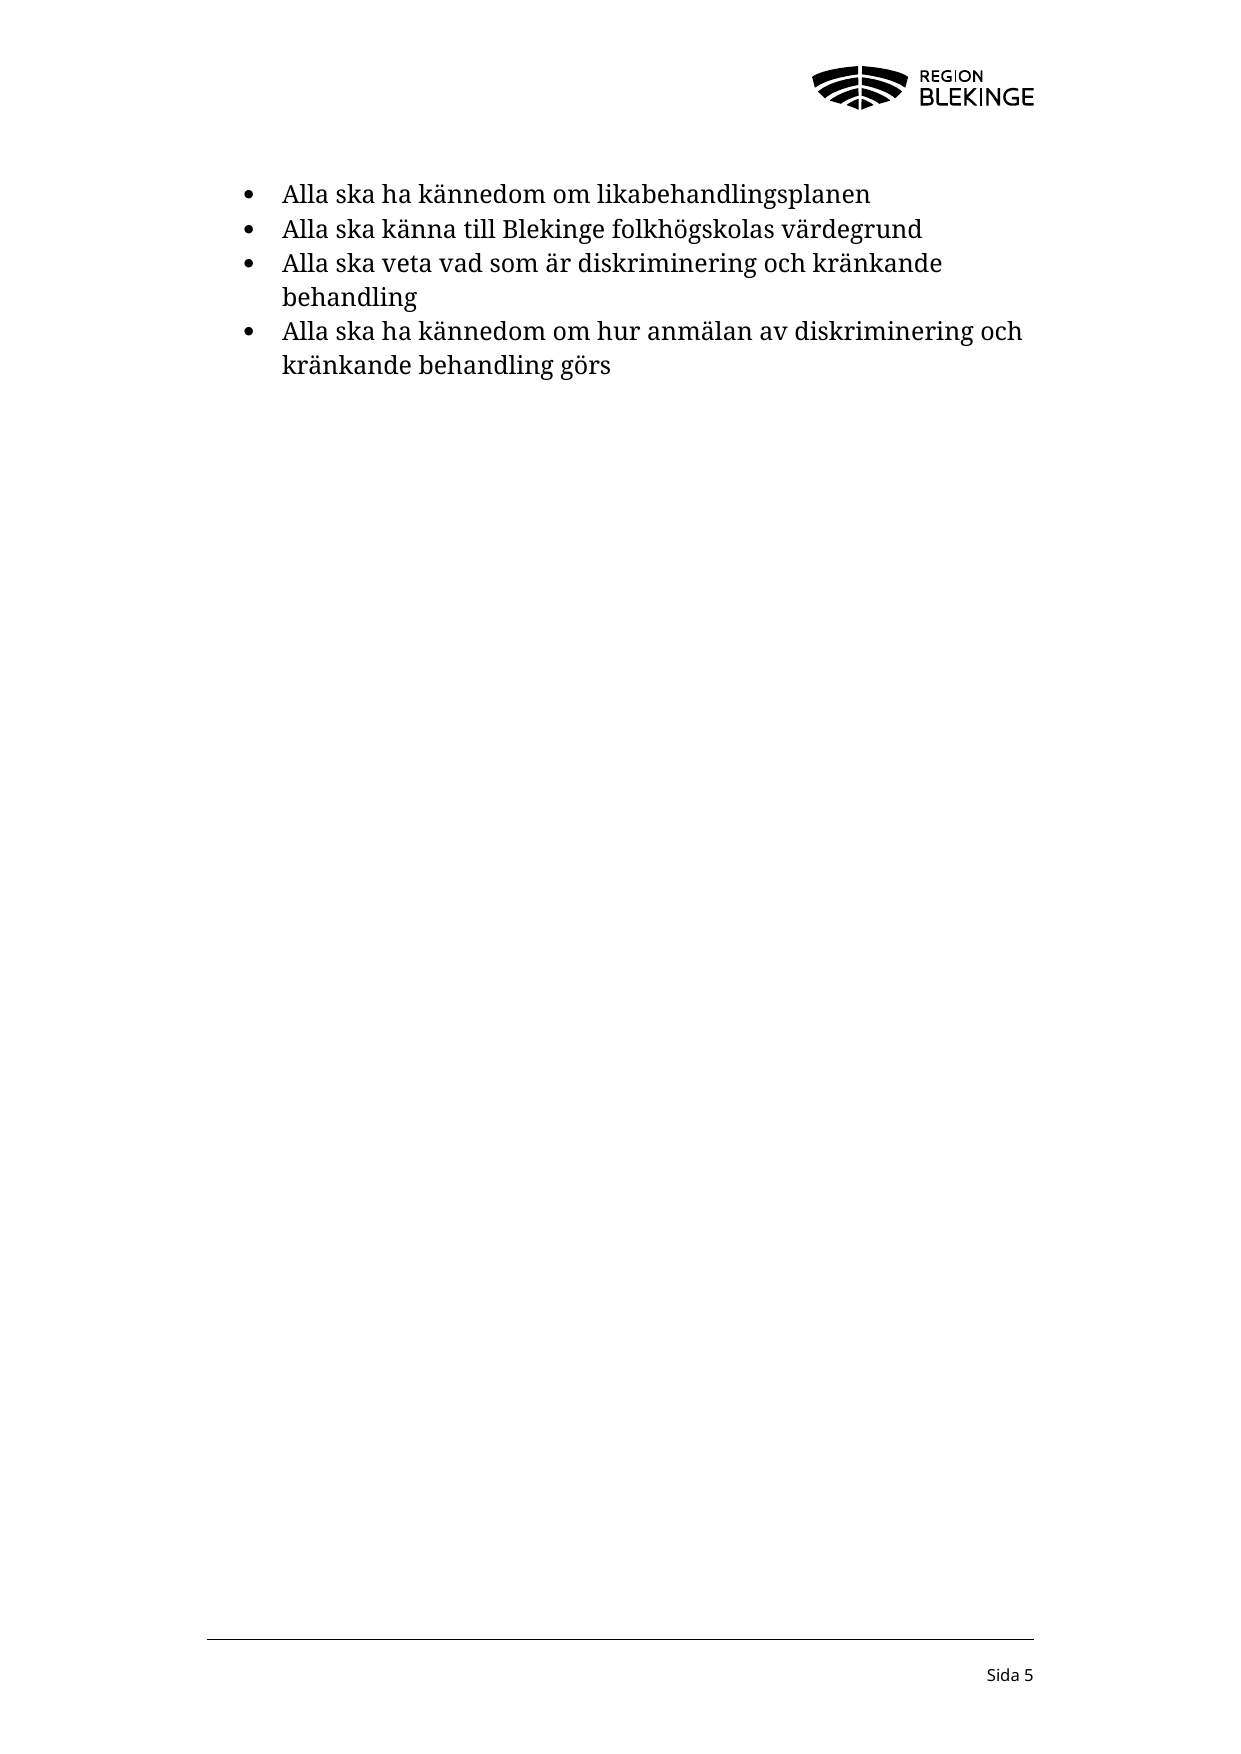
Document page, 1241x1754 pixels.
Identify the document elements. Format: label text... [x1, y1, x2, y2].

list Alla ska ha kännedom om likabehandlingsplanen [244, 177, 1033, 211]
list Alla ska veta vad som är diskriminering och kränkande behandling [244, 245, 1033, 313]
list Alla ska ha kännedom om hur anmälan av diskriminering och kränkande behandling görs [244, 313, 1033, 382]
list Alla ska känna till Blekinge folkhögskolas värdegrund [244, 211, 1033, 245]
